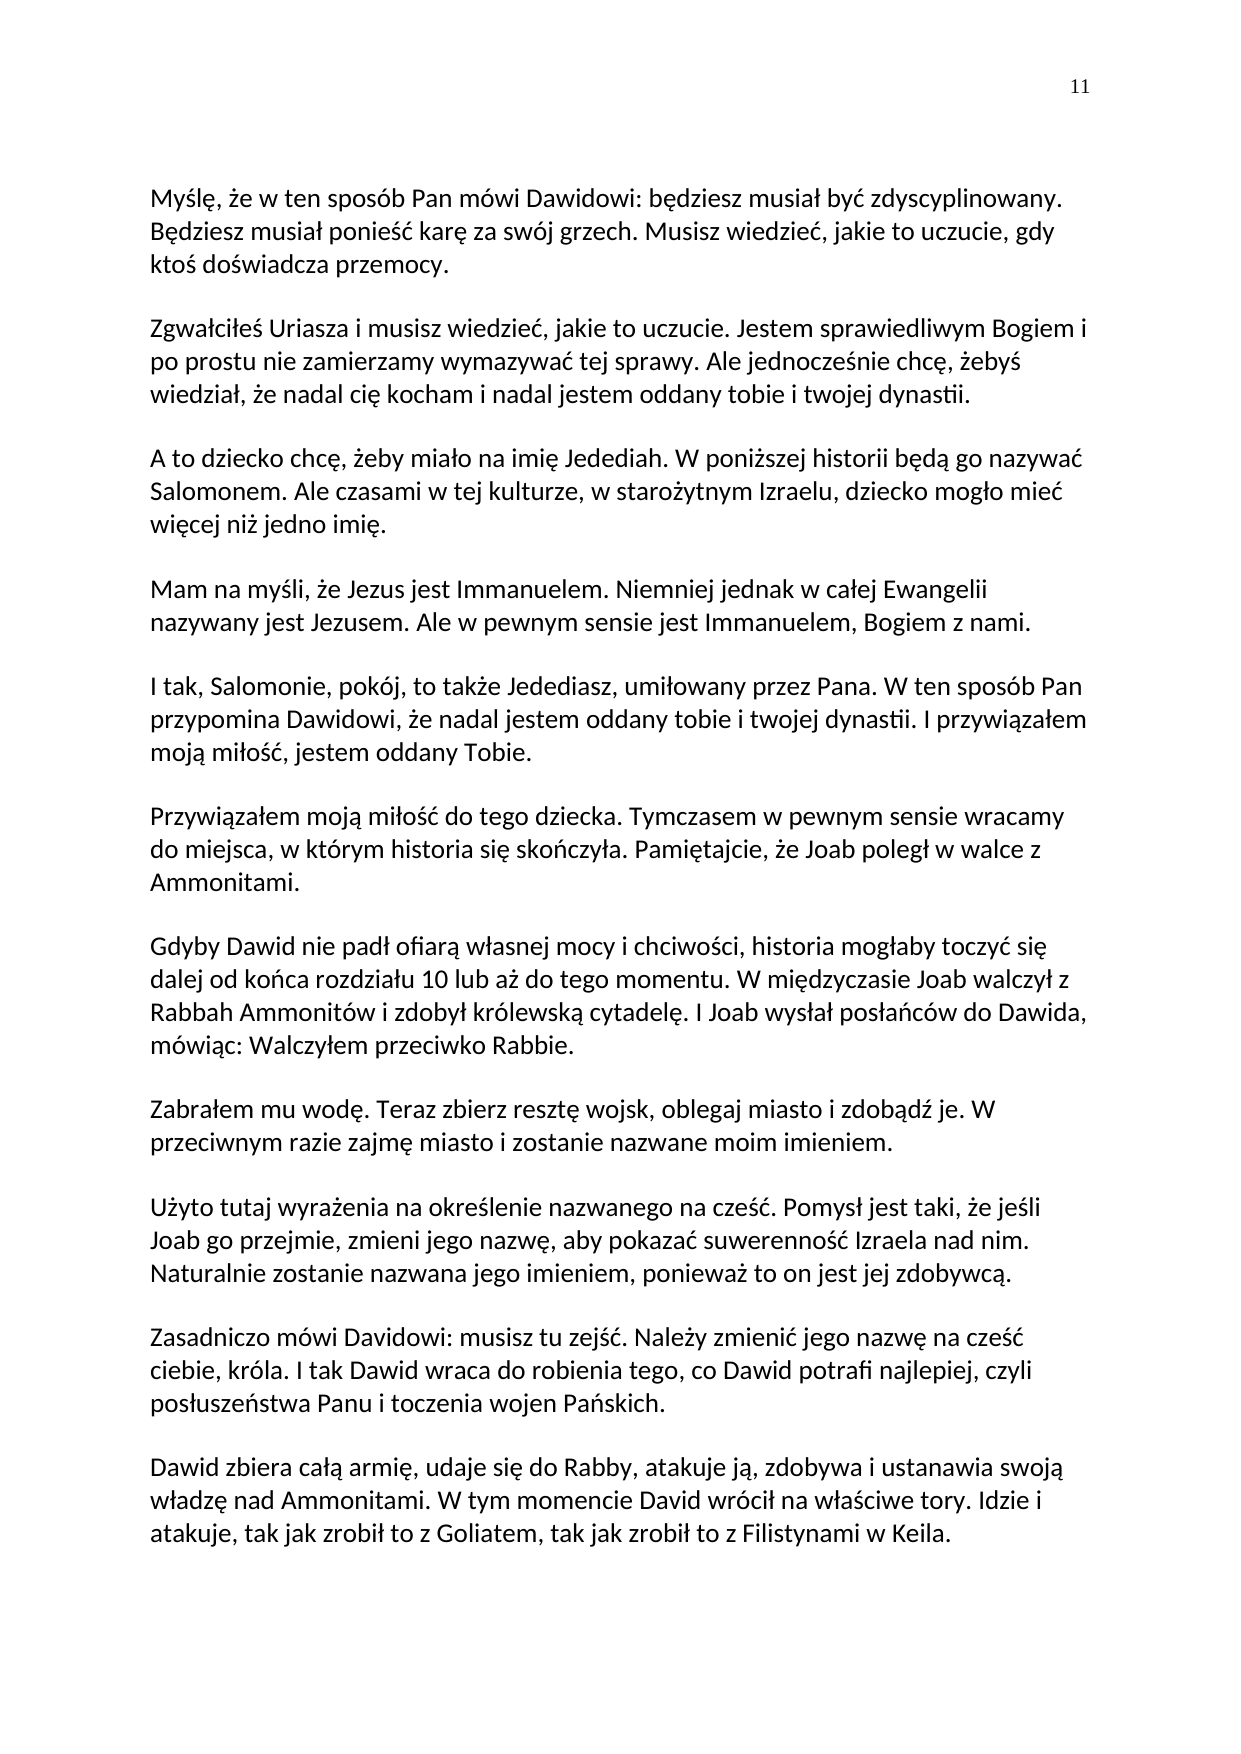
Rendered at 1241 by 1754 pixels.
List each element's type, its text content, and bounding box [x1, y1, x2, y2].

text Mam na myśli, że Jezus jest Immanuelem. Niemniej jednak w całej Ewangelii nazywany jest Jezusem. Ale w pewnym sensie jest Immanuelem, Bogiem z nami. [150, 572, 1090, 638]
text Dawid zbiera całą armię, udaje się do Rabby, atakuje ją, zdobywa i ustanawia swoją władzę nad Ammonitami. W tym momencie David wrócił na właściwe tory. Idzie i atakuje, tak jak zrobił to z Goliatem, tak jak zrobił to z Filistynami w Keila. [150, 1450, 1090, 1549]
text Myślę, że w ten sposób Pan mówi Dawidowi: będziesz musiał być zdyscyplinowany. Będziesz musiał ponieść karę za swój grzech. Musisz wiedzieć, jakie to uczucie, gdy ktoś doświadcza przemocy. [150, 181, 1090, 280]
text Użyto tutaj wyrażenia na określenie nazwanego na cześć. Pomysł jest taki, że jeśli Joab go przejmie, zmieni jego nazwę, aby pokazać suwerenność Izraela nad nim. Naturalnie zostanie nazwana jego imieniem, ponieważ to on jest jej zdobywcą. [150, 1190, 1090, 1289]
text A to dziecko chcę, żeby miało na imię Jedediah. W poniższej historii będą go nazywać Salomonem. Ale czasami w tej kulturze, w starożytnym Izraelu, dziecko mogło mieć więcej niż jedno imię. [150, 442, 1090, 541]
text Przywiązałem moją miłość do tego dziecka. Tymczasem w pewnym sensie wracamy do miejsca, w którym historia się skończyła. Pamiętajcie, że Joab poległ w walce z Ammonitami. [150, 799, 1090, 898]
text Zasadniczo mówi Davidowi: musisz tu zejść. Należy zmienić jego nazwę na cześć ciebie, króla. I tak Dawid wraca do robienia tego, co Dawid potrafi najlepiej, czyli posłuszeństwa Panu i toczenia wojen Pańskich. [150, 1320, 1090, 1419]
text Zgwałciłeś Uriasza i musisz wiedzieć, jakie to uczucie. Jestem sprawiedliwym Bogiem i po prostu nie zamierzamy wymazywać tej sprawy. Ale jednocześnie chcę, żebyś wiedział, że nadal cię kocham i nadal jestem oddany tobie i twojej dynastii. [150, 311, 1090, 410]
text Gdyby Dawid nie padł ofiarą własnej mocy i chciwości, historia mogłaby toczyć się dalej od końca rozdziału 10 lub aż do tego momentu. W międzyczasie Joab walczył z Rabbah Ammonitów i zdobył królewską cytadelę. I Joab wysłał posłańców do Dawida, mówiąc: Walczyłem przeciwko Rabbie. [150, 929, 1090, 1061]
text I tak, Salomonie, pokój, to także Jedediasz, umiłowany przez Pana. W ten sposób Pan przypomina Dawidowi, że nadal jestem oddany tobie i twojej dynastii. I przywiązałem moją miłość, jestem oddany Tobie. [150, 669, 1090, 768]
text Zabrałem mu wodę. Teraz zbierz resztę wojsk, oblegaj miasto i zdobądź je. W przeciwnym razie zajmę miasto i zostanie nazwane moim imieniem. [150, 1093, 1090, 1159]
